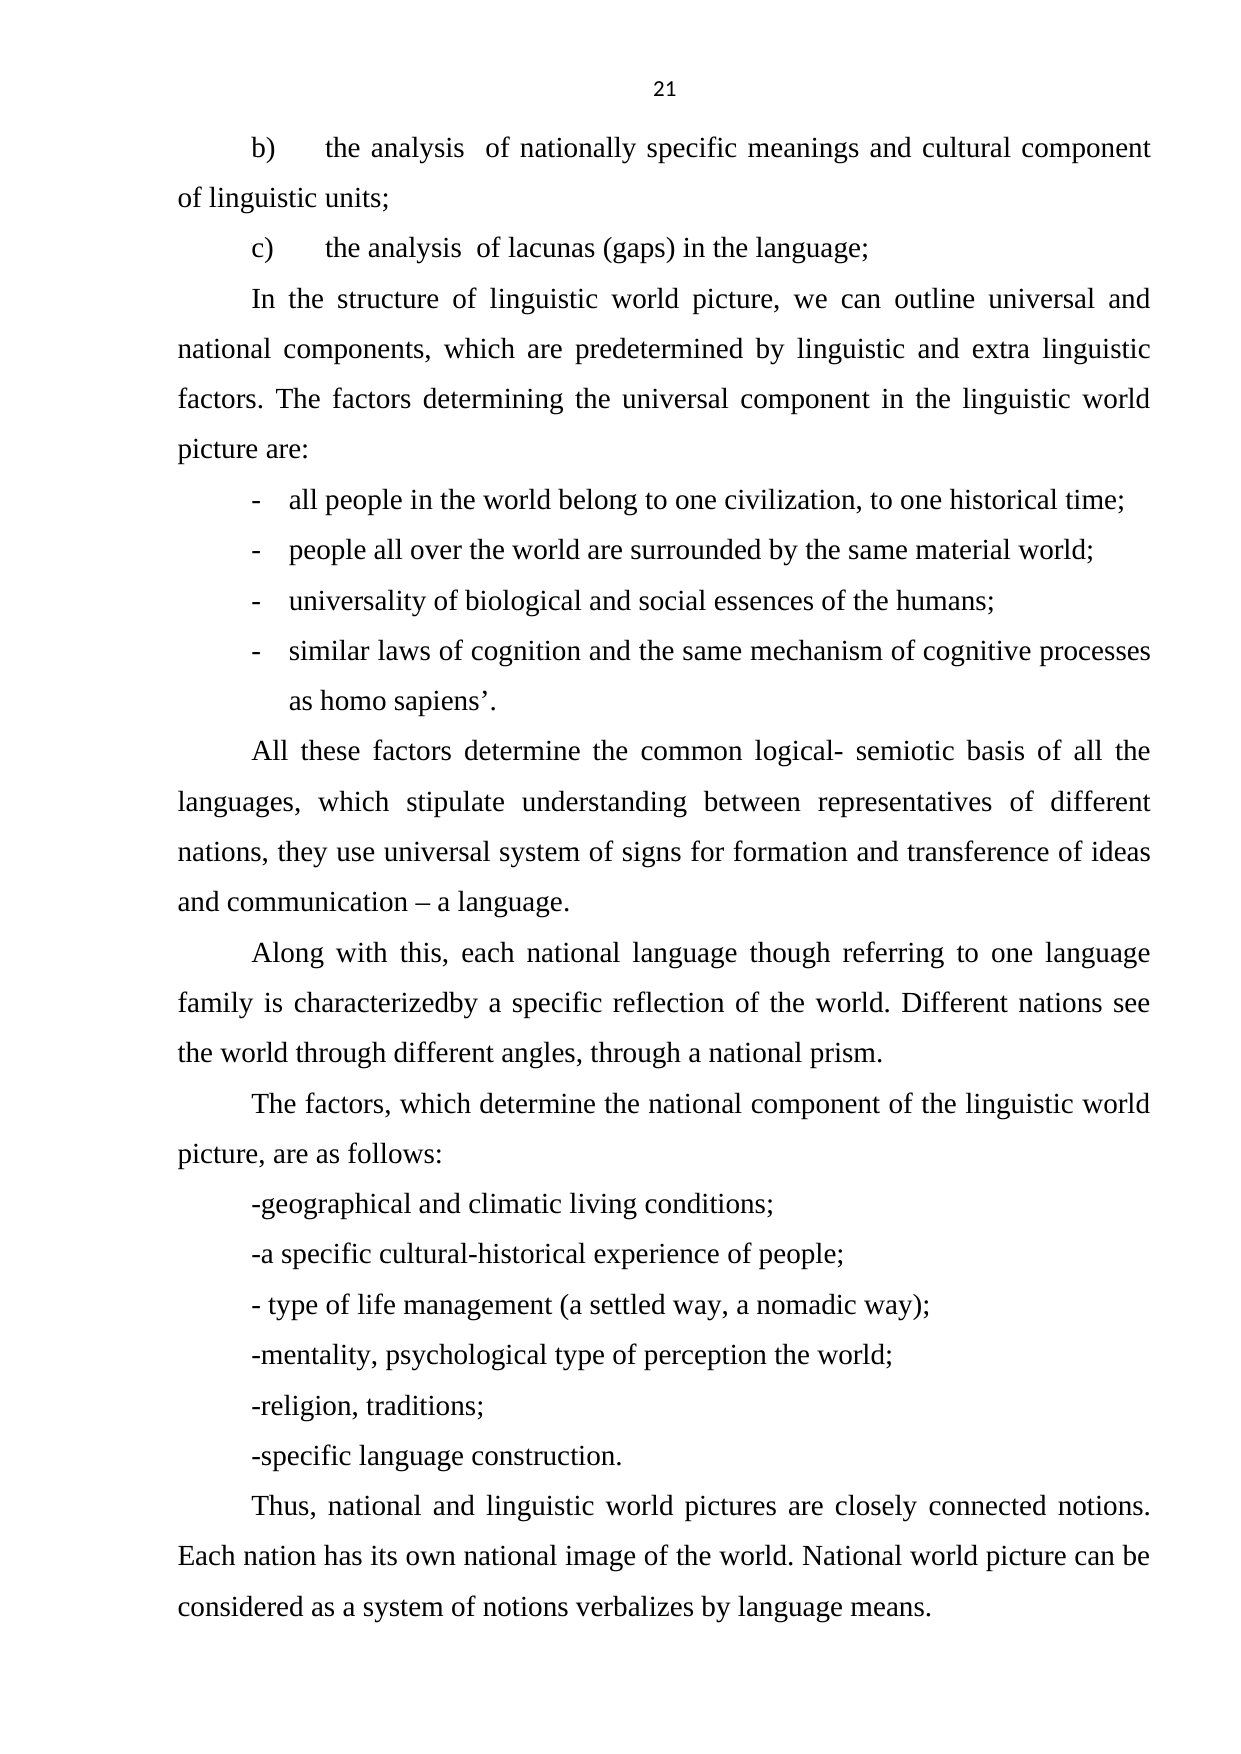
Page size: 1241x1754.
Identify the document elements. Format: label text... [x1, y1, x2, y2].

list people all over the world are surrounded by the same material world; [251, 532, 1152, 566]
text All these factors determine the common logical- semiotic basis of all the languages, which stipulate understanding between representatives of different nations, they use universal system of signs for formation and transference of ideas and communication – a language. [177, 733, 1152, 918]
list universality of biological and social essences of the humans; [251, 583, 1152, 616]
list the analysis of nationally specific meanings and cultural component of linguistic units​​; [177, 130, 1152, 214]
text - type of life management (a settled way, a nomadic way); [177, 1287, 1152, 1321]
list similar laws of cognition and the same mechanism of cognitive processes as homo sapiens’. [251, 633, 1152, 717]
text -a specific cultural-historical experience of people; [177, 1237, 1152, 1270]
text -geographical and climatic living conditions; [177, 1186, 1152, 1220]
text -specific language construction. [177, 1438, 1152, 1471]
text The factors, which determine the national component of the linguistic world picture, are as follows: [177, 1086, 1152, 1169]
text Along with this, each national language though referring to one language family is characterizedby a specific reflection of the world. Different nations see the world through different angles, through a national prism. [177, 935, 1152, 1069]
text -mentality, psychological type of perception the world; [177, 1337, 1152, 1371]
list all people in the world belong to one civilization, to one historical time; [251, 482, 1152, 516]
list the analysis of lacunas (gaps) in the language; [177, 230, 1152, 264]
text Thus, national and linguistic world pictures are closely connected notions. Each nation has its own national image of the world. National world picture can be considered as a system of notions verbalizes by language means. [177, 1488, 1152, 1622]
text In the structure of linguistic world picture, we can outline universal and national components, which are predetermined by linguistic and extra linguistic factors. The factors determining the universal component in the linguistic world picture are: [177, 281, 1152, 465]
text -religion, traditions; [177, 1388, 1152, 1421]
